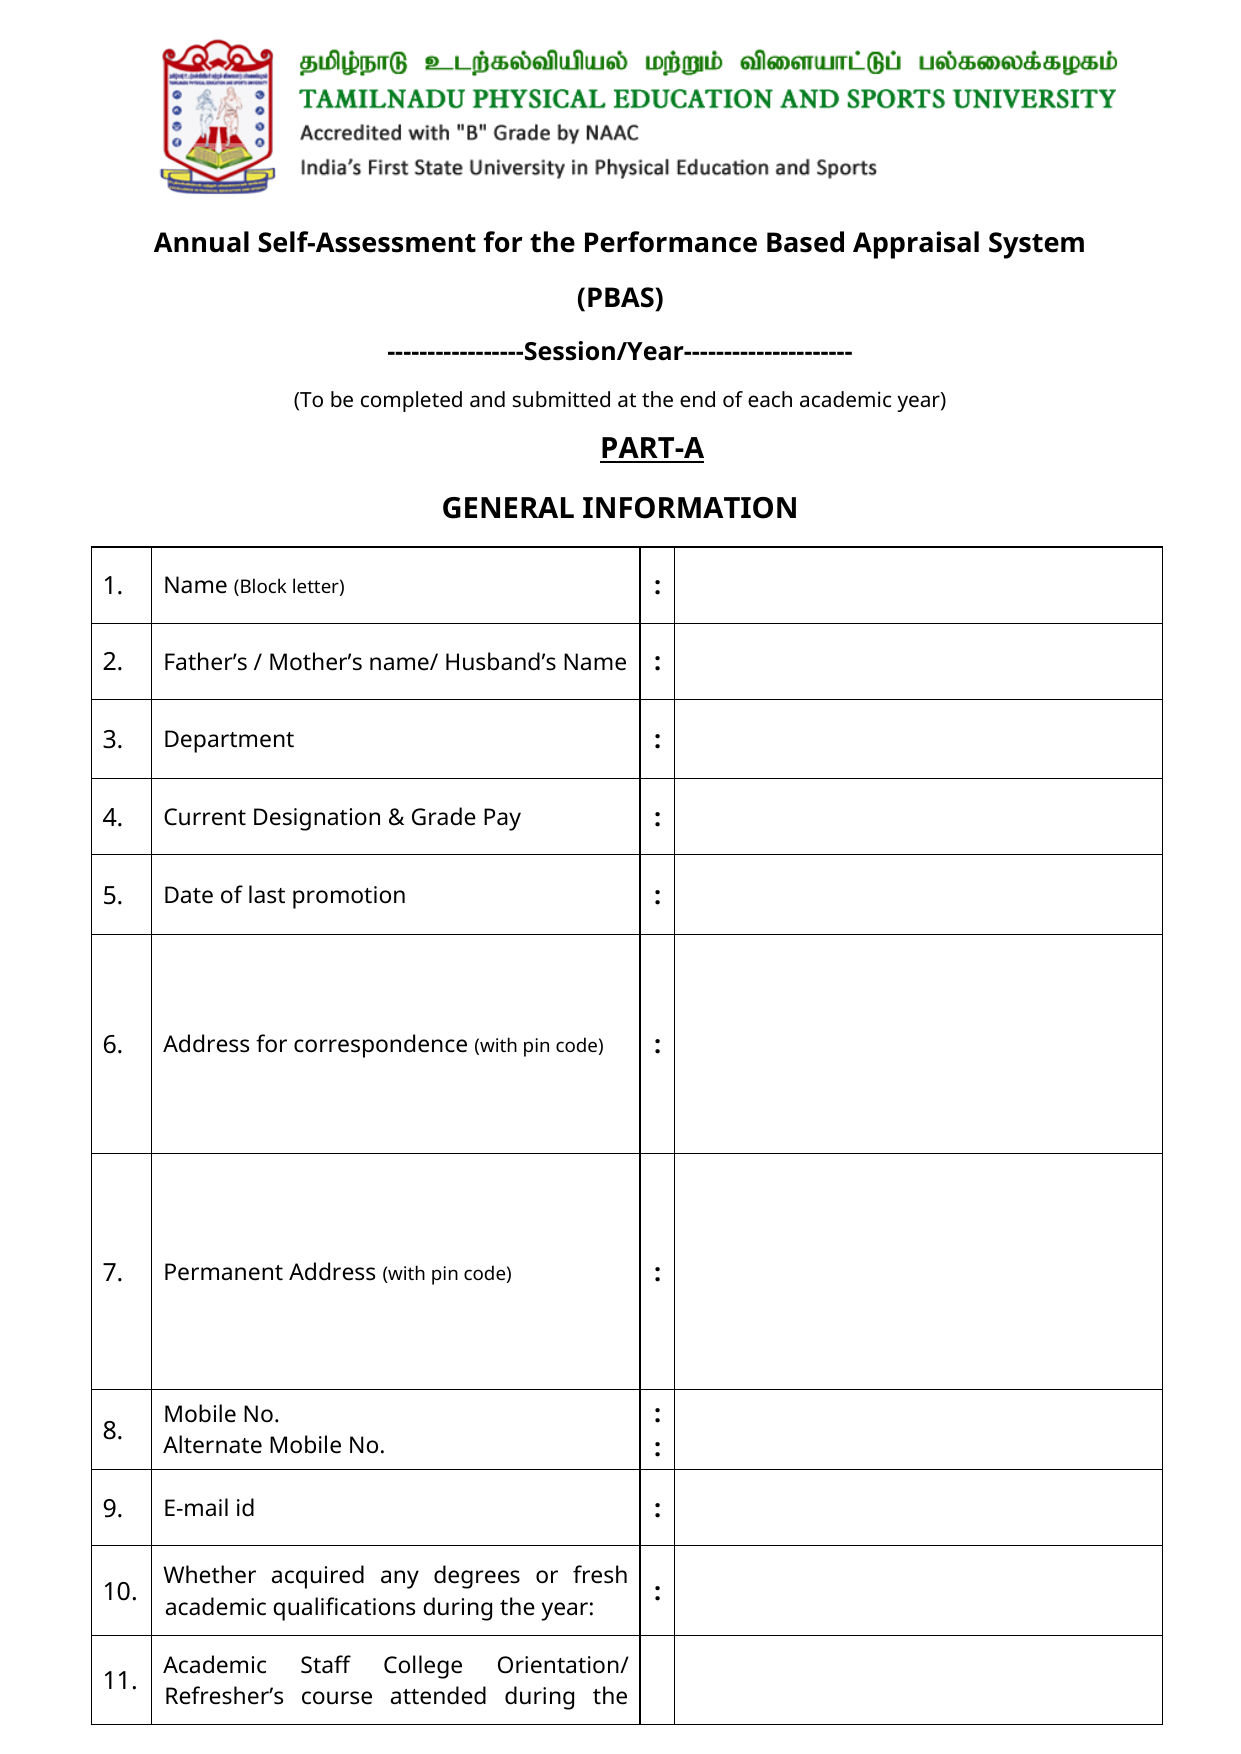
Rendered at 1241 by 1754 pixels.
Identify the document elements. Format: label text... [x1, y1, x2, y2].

table_cell : [641, 1470, 674, 1545]
table_header : [641, 548, 674, 622]
table_cell [675, 624, 1162, 698]
table_cell Current Designation & Grade Pay [152, 779, 639, 854]
table_cell [92, 935, 151, 1152]
text -----------------Session/Year--------------------- [150, 334, 1090, 368]
table_cell : [641, 855, 674, 934]
table_cell [675, 1390, 1162, 1469]
text Annual Self-Assessment for the Performance Based Appraisal System (PBAS) [150, 223, 1090, 315]
table_cell [675, 1154, 1162, 1389]
table_cell Mobile No. Alternate Mobile No. [152, 1390, 639, 1469]
table_header [675, 548, 1162, 622]
table_cell [92, 1390, 151, 1469]
table_cell Whether acquired any degrees or fresh academic qualifications during the year: [152, 1546, 639, 1635]
table_cell [92, 1154, 151, 1389]
text PART-A [553, 427, 1090, 467]
table_cell [92, 855, 151, 934]
table_header [92, 548, 151, 622]
table_cell [675, 1636, 1162, 1724]
table_cell [675, 855, 1162, 934]
table_cell [675, 700, 1162, 778]
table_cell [152, 1636, 639, 1724]
table_cell Permanent Address (with pin code) [152, 1154, 639, 1389]
table_cell : [641, 1154, 674, 1389]
table_cell [92, 1546, 151, 1635]
table_cell [641, 1636, 674, 1724]
text (To be completed and submitted at the end of each academic year) [150, 385, 1090, 413]
table_header Name (Block letter) [152, 548, 639, 622]
table_cell Department [152, 700, 639, 778]
table_cell : [641, 935, 674, 1152]
table_cell : [641, 779, 674, 854]
table_cell [92, 1636, 151, 1724]
table_cell : [641, 700, 674, 778]
table_cell : [641, 1546, 674, 1635]
text GENERAL INFORMATION [150, 487, 1090, 527]
table_cell Date of last promotion [152, 855, 639, 934]
table_cell [92, 779, 151, 854]
table_cell Father’s / Mother’s name/ Husband’s Name [152, 624, 639, 698]
table_cell [92, 1470, 151, 1545]
table_cell Address for correspondence (with pin code) [152, 935, 639, 1152]
table_cell E-mail id [152, 1470, 639, 1545]
table_cell [92, 700, 151, 778]
table_cell [92, 624, 151, 698]
table_cell [675, 1470, 1162, 1545]
table_cell [675, 1546, 1162, 1635]
picture [150, 37, 1125, 199]
table_cell : : [641, 1390, 674, 1469]
table_cell [675, 935, 1162, 1152]
table_cell : [641, 624, 674, 698]
table_cell [675, 779, 1162, 854]
